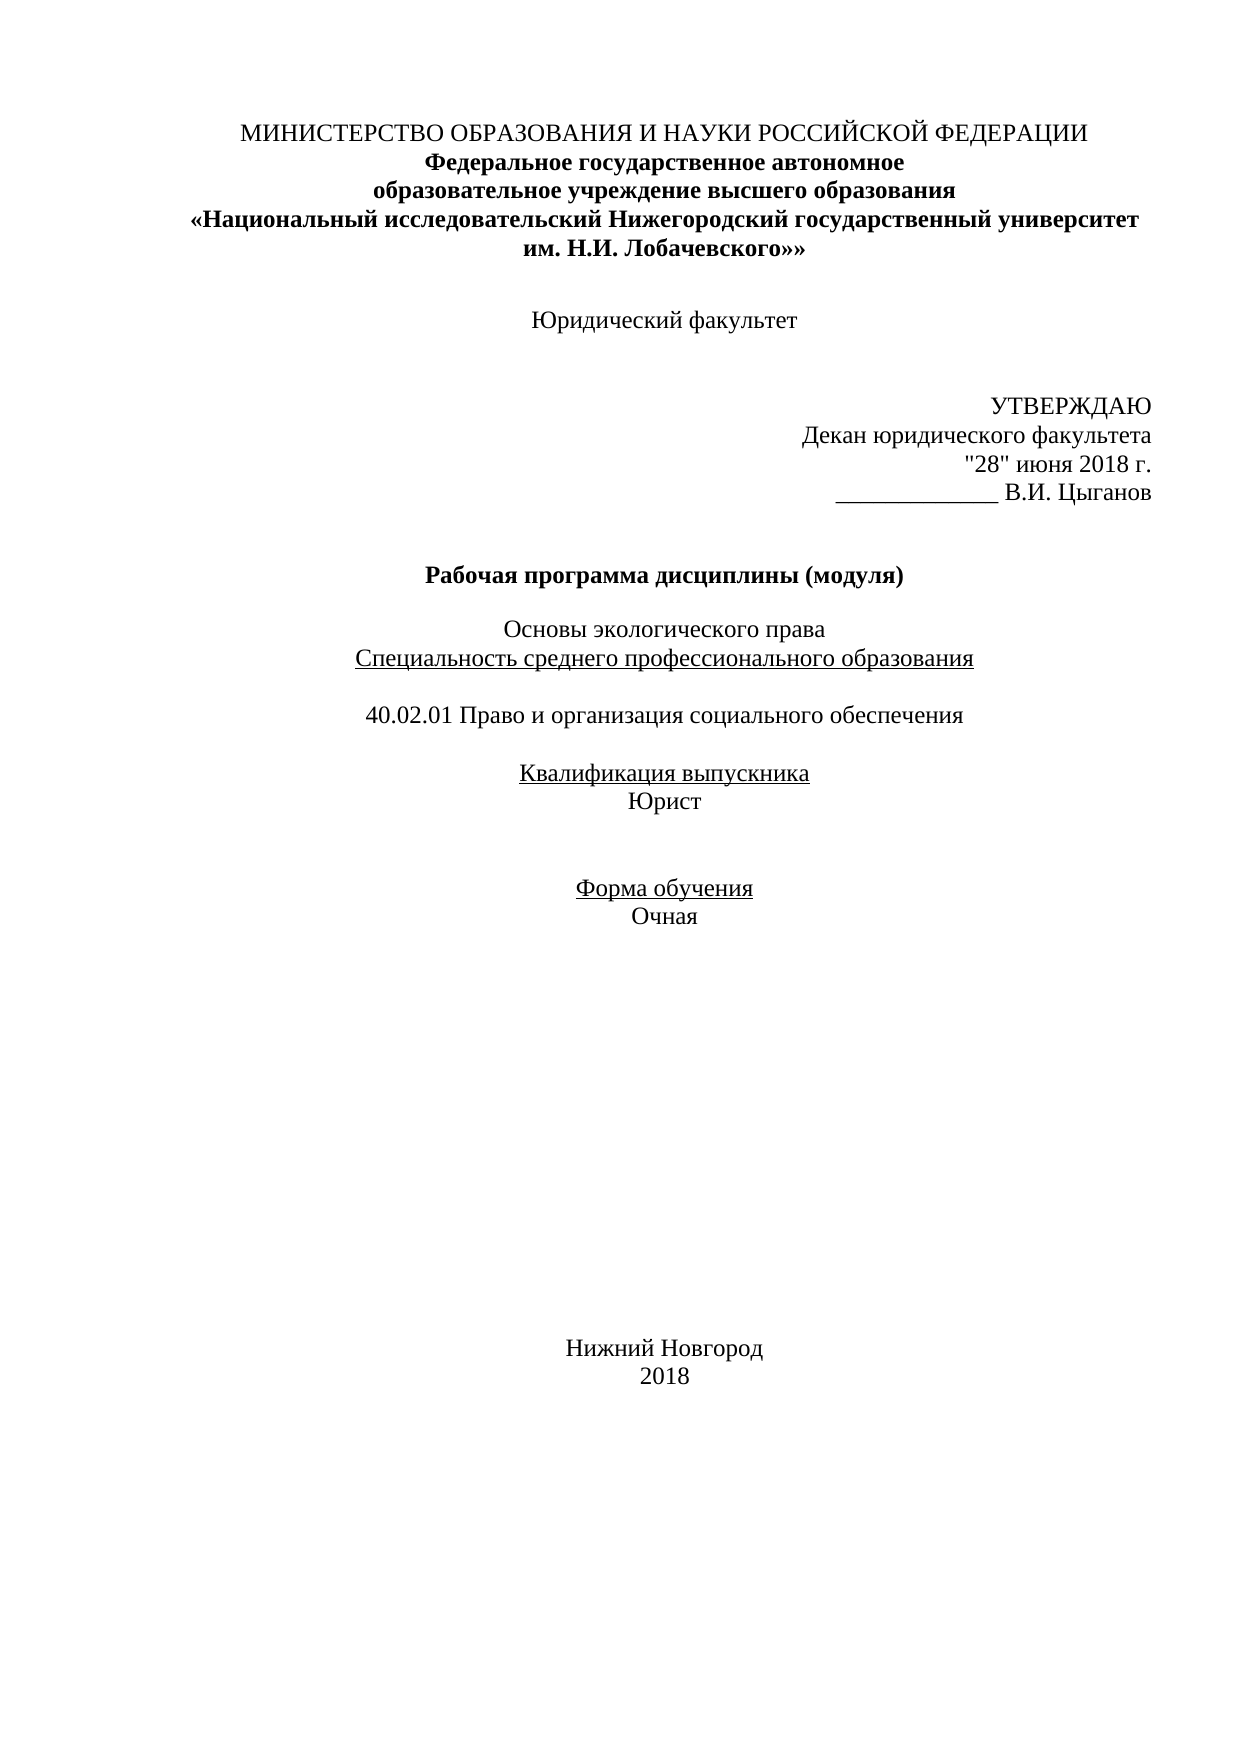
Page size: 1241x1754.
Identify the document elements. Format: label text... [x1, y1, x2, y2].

text 40.02.01 Право и организация социального обеспечения [177, 700, 1152, 729]
text 2018 [177, 1361, 1152, 1390]
text УТВЕРЖДАЮ [177, 391, 1152, 420]
text Форма обучения [177, 873, 1152, 901]
text Юрист [177, 786, 1152, 815]
text «Национальный исследовательский Нижегородский государственный университет им. Н.И. Лобачевского»» [177, 204, 1152, 262]
text Юридический факультет [177, 305, 1152, 334]
text "28" июня 2018 г. [177, 449, 1152, 477]
text Основы экологического права [177, 614, 1152, 643]
text Рабочая программа дисциплины (модуля) [177, 560, 1152, 589]
text Квалификация выпускника [177, 758, 1152, 786]
text Нижний Новгород [177, 1333, 1152, 1361]
text МИНИСТЕРСТВО ОБРАЗОВАНИЯ И НАУКИ РОССИЙСКОЙ ФЕДЕРАЦИИ [177, 118, 1152, 147]
text образовательное учреждение высшего образования [177, 176, 1152, 204]
text Федеральное государственное автономное [177, 147, 1152, 176]
text _____________ В.И. Цыганов [177, 477, 1152, 506]
text Декан юридического факультета [177, 420, 1152, 449]
text Специальность среднего профессионального образования [177, 643, 1152, 671]
text Очная [177, 901, 1152, 930]
